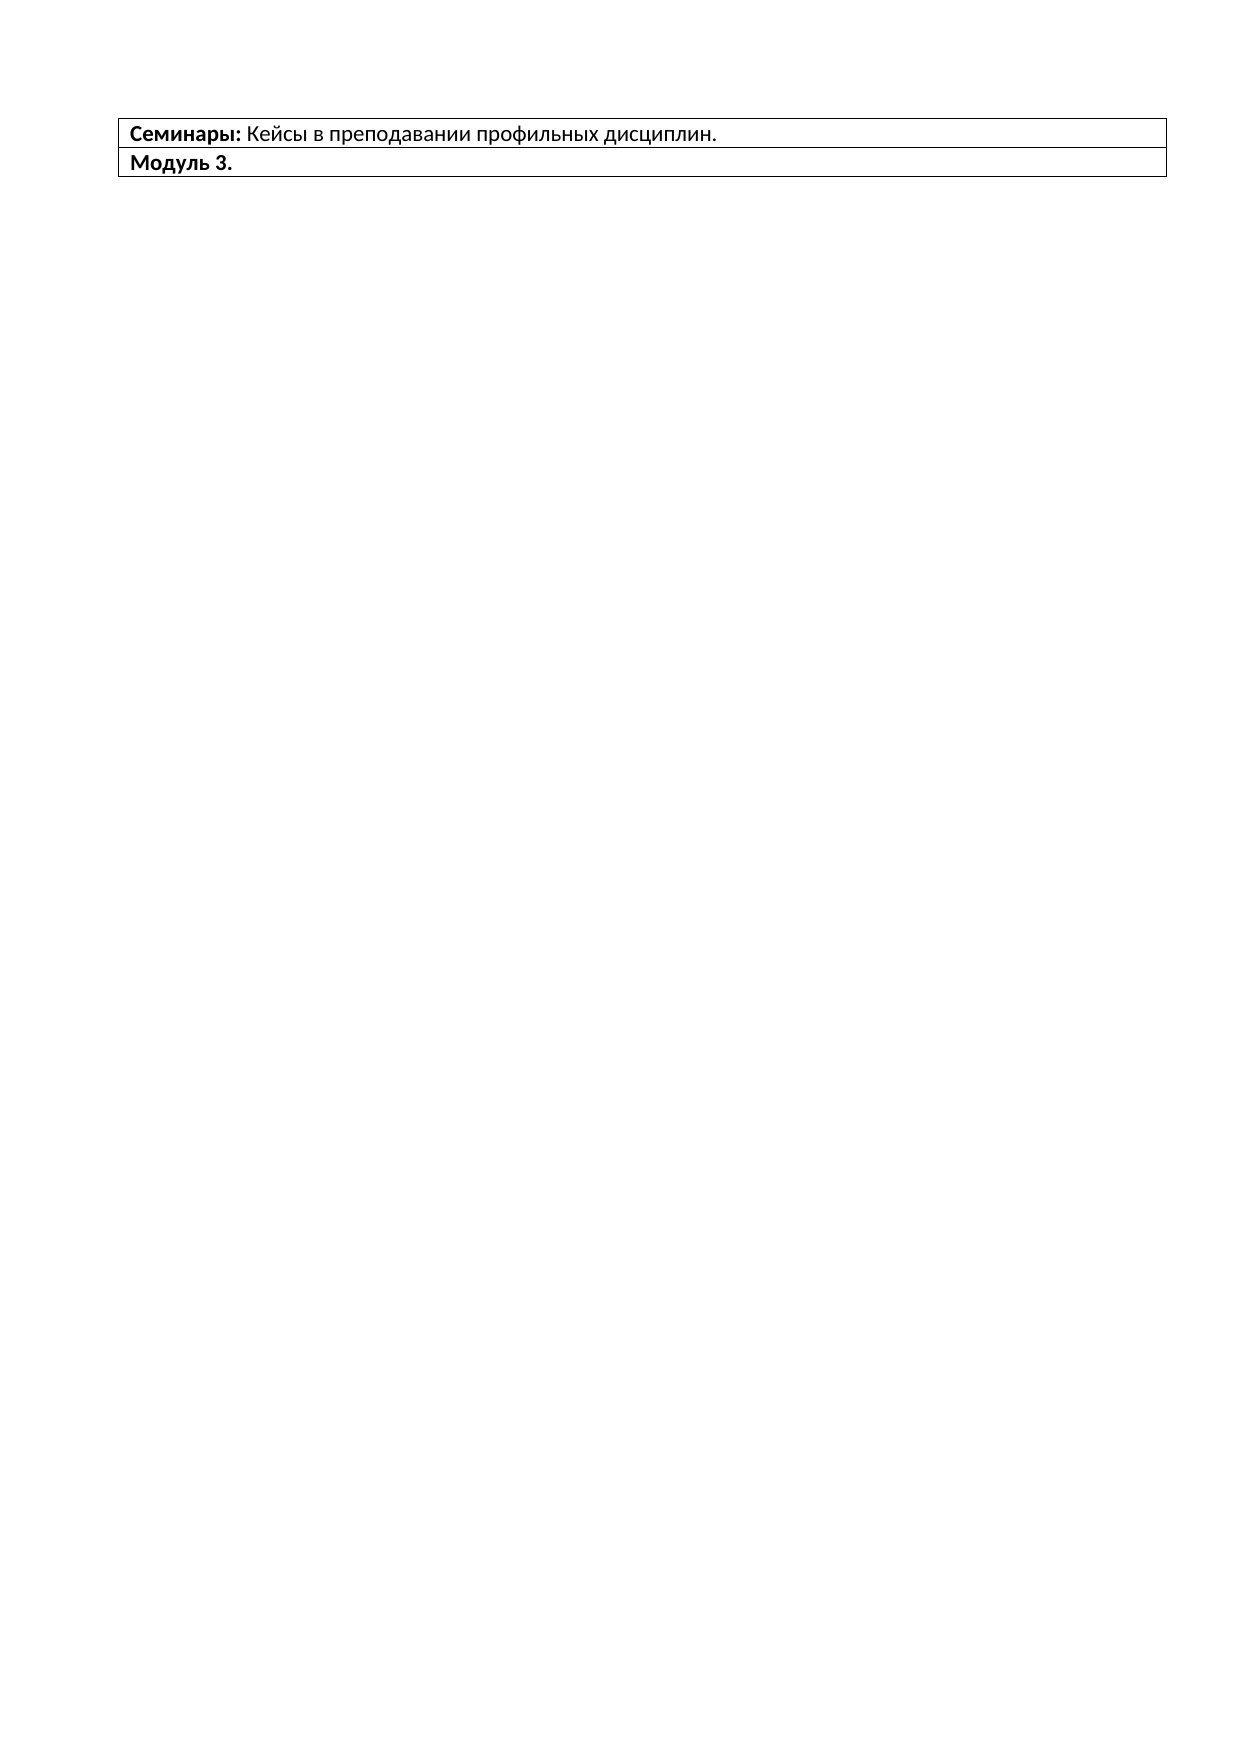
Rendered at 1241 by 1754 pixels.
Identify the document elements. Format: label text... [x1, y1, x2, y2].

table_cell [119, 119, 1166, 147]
table_cell Модуль 3. [119, 148, 1166, 176]
